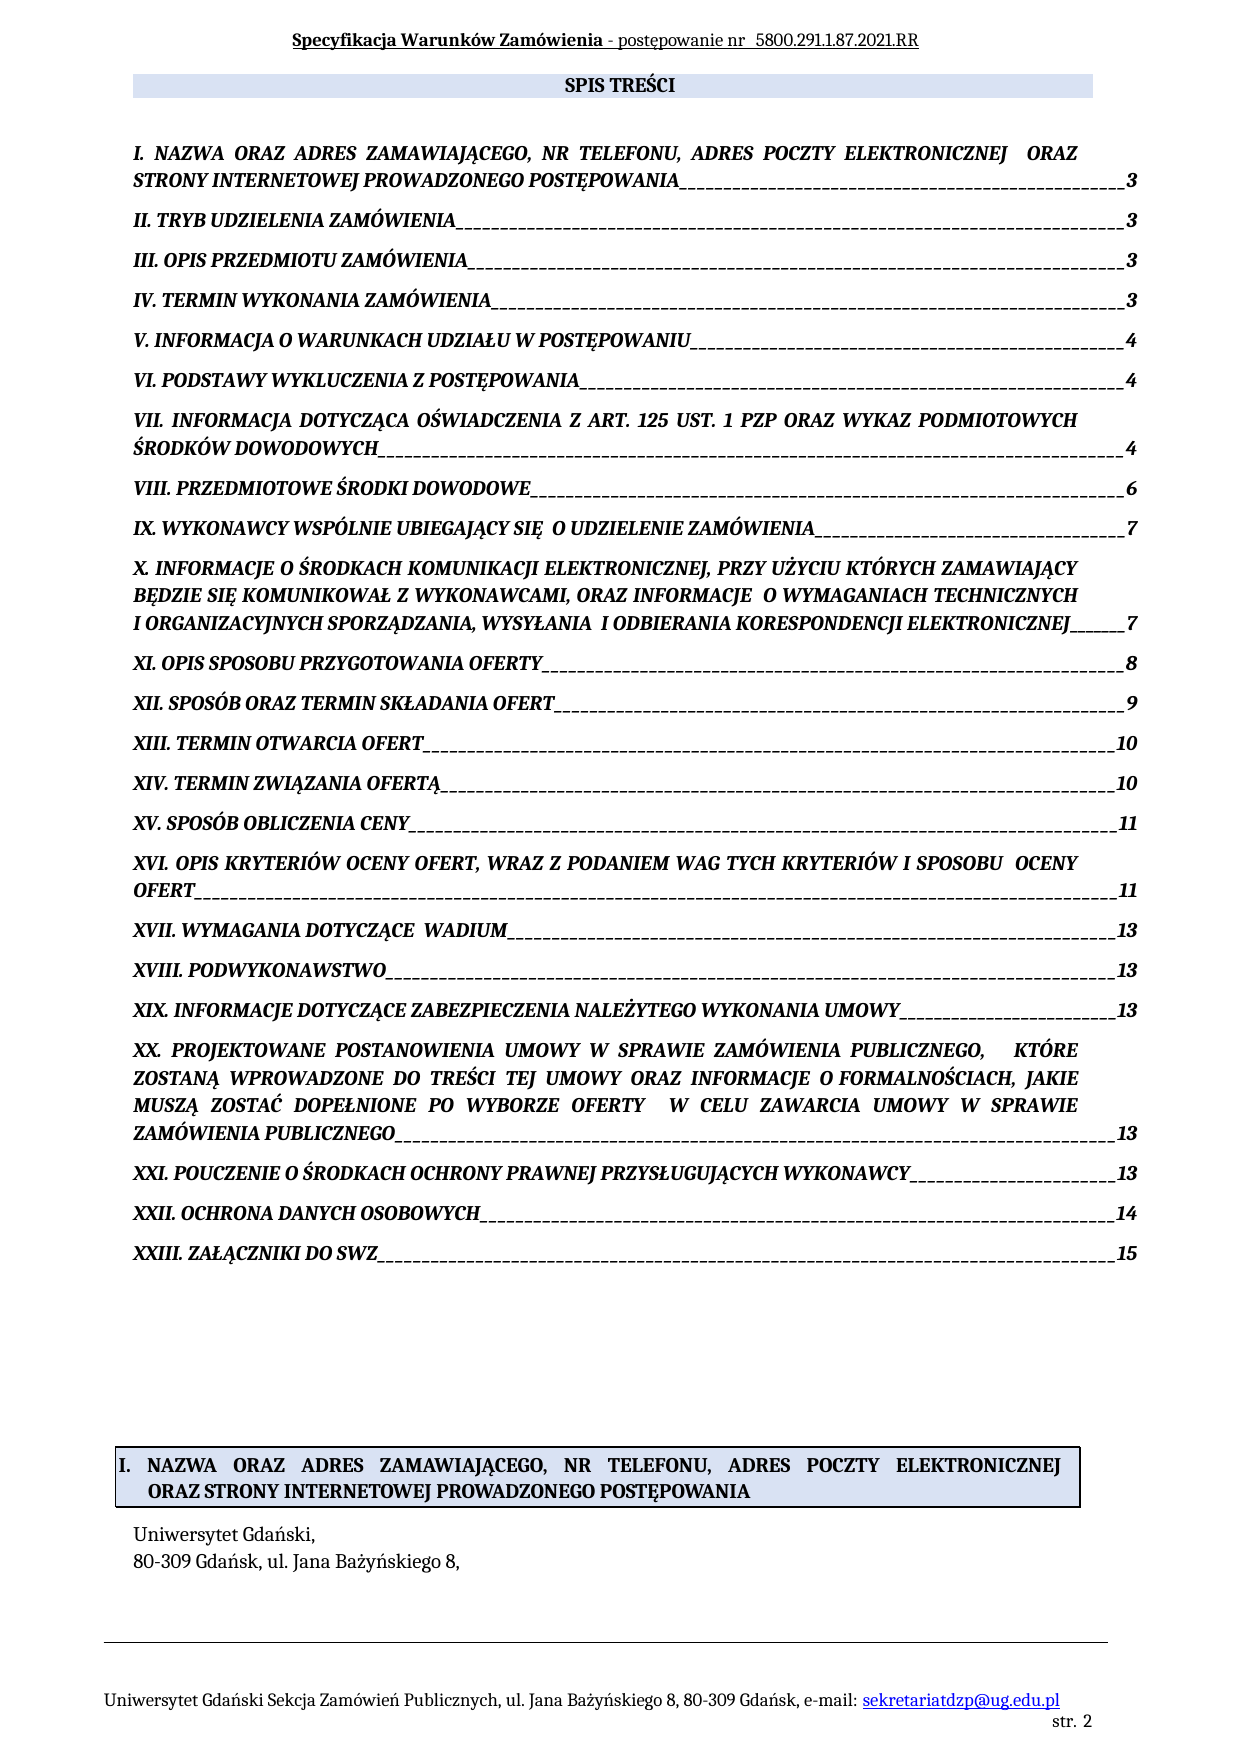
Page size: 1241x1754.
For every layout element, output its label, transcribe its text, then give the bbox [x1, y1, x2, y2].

text XIII. TERMIN OTWARCIA OFERT 10 [133, 731, 1078, 755]
text XIX. informacje dotyczące zabezpieczenia należytego wykonania umowy 13 [133, 999, 1078, 1023]
text 80-309 Gdańsk, ul. Jana Bażyńskiego 8, [133, 1549, 1078, 1573]
text IV. TERMIN WYKONANIA ZAMÓWIENIA 3 [133, 289, 1078, 313]
text VIII. PRZEDMIOTOWE ŚRODKI DOWODOWE 6 [133, 476, 1078, 500]
text IX. WYKONAWCY WSPÓLNIE UBIEGAJĄCY SIĘ O UDZIELENIE ZAMÓWIENIA 7 [133, 516, 1078, 540]
text Uniwersytet Gdański, [133, 1523, 1078, 1547]
text XVII. WYMAGANIA DOTYCZĄCE WADIUM 13 [133, 919, 1078, 943]
text XI. OPIS SPOSOBU PRZYGOTOWANIA OFERTY 8 [133, 651, 1078, 675]
text XXI. POUCZENIE O ŚRODKACH OCHRONY PRAWNEJ PRZYSŁUGUJĄCYCH WYKONAWCY 13 [133, 1161, 1078, 1185]
text III. OPIS PRZEDMIOTU ZAMÓWIENIA 3 [133, 249, 1078, 273]
text XX. PROJEKTOWANE POSTANOWIENIA UMOWY W SPRAWIE ZAMÓWIENIA PUBLICZNEGO, KTÓRE ZOSTANĄ WPROWADZONE DO TREŚCI TEJ UMOWY ORAZ INFORMACJE O FORMALNOŚCIACH, JAKIE MUSZĄ ZOSTAĆ DOPEŁNIONE PO WYBORZE OFERTY W CELU ZAWARCIA UMOWY W SPRAWIE ZAMÓWIENIA PUBLICZNEGO 13 [133, 1039, 1078, 1145]
text XXIII. ZAŁĄCZNIKI DO SWZ 15 [133, 1241, 1078, 1265]
text X. INFORMACJE O ŚRODKACH KOMUNIKACJI ELEKTRONICZNEJ, PRZY UŻYCIU KTÓRYCH ZAMAWIAJĄCY BĘDZIE SIĘ KOMUNIKOWAŁ Z WYKONAWCAMI, ORAZ INFORMACJE O WYMAGANIACH TECHNICZNYCH I ORGANIZACYJNYCH SPORZĄDZANIA, WYSYŁANIA I ODBIERANIA KORESPONDENCJI ELEKTRONICZNEJ 7 [133, 556, 1078, 635]
text VI. PODSTAWY WYKLUCZENIA Z POSTĘPOWANIA 4 [133, 369, 1078, 393]
text XIV. TERMIN ZWIĄZANIA OFERTĄ 10 [133, 771, 1078, 795]
text VII. INFORMACJA DOTYCZĄCA OŚWIADCZENIA Z ART. 125 UST. 1 PZP ORAZ WYKAZ PODMIOTOWYCH ŚRODKÓW DOWODOWYCH 4 [133, 409, 1078, 460]
subtitle SPIS TREŚCI [133, 74, 1093, 98]
text XII. SPOSÓB ORAZ TERMIN SKŁADANIA OFERT 9 [133, 691, 1078, 715]
text I. NAZWA ORAZ ADRES ZAMAWIAJĄCEGO, NR TELEFONU, ADRES POCZTY ELEKTRONICZNEJ ORAZ STRONY INTERNETOWEJ PROWADZONEGO POSTĘPOWANIA [116, 1448, 1079, 1506]
text V. INFORMACJA O WARUNKACH UDZIAŁU W POSTĘPOWANIU 4 [133, 329, 1078, 353]
text XXII. OCHRONA DANYCH OSOBOWYCH 14 [133, 1201, 1078, 1225]
text XVIII. PODWYKONAWSTWO 13 [133, 959, 1078, 983]
text XV. SPOSÓB OBLICZENIA CENY 11 [133, 811, 1078, 835]
text II. TRYB UDZIELENIA ZAMÓWIENIA 3 [133, 209, 1078, 233]
text I. NAZWA ORAZ ADRES ZAMAWIAJĄCEGO, NR TELEFONU, ADRES POCZTY ELEKTRONICZNEJ ORAZ STRONY INTERNETOWEJ PROWADZONEGO POSTĘPOWANIA 3 [133, 141, 1078, 193]
text XVI. OPIS KRYTERIÓW OCENY OFERT, WRAZ Z PODANIEM WAG TYCH KRYTERIÓW I SPOSOBU OCENY OFERT 11 [133, 851, 1078, 903]
